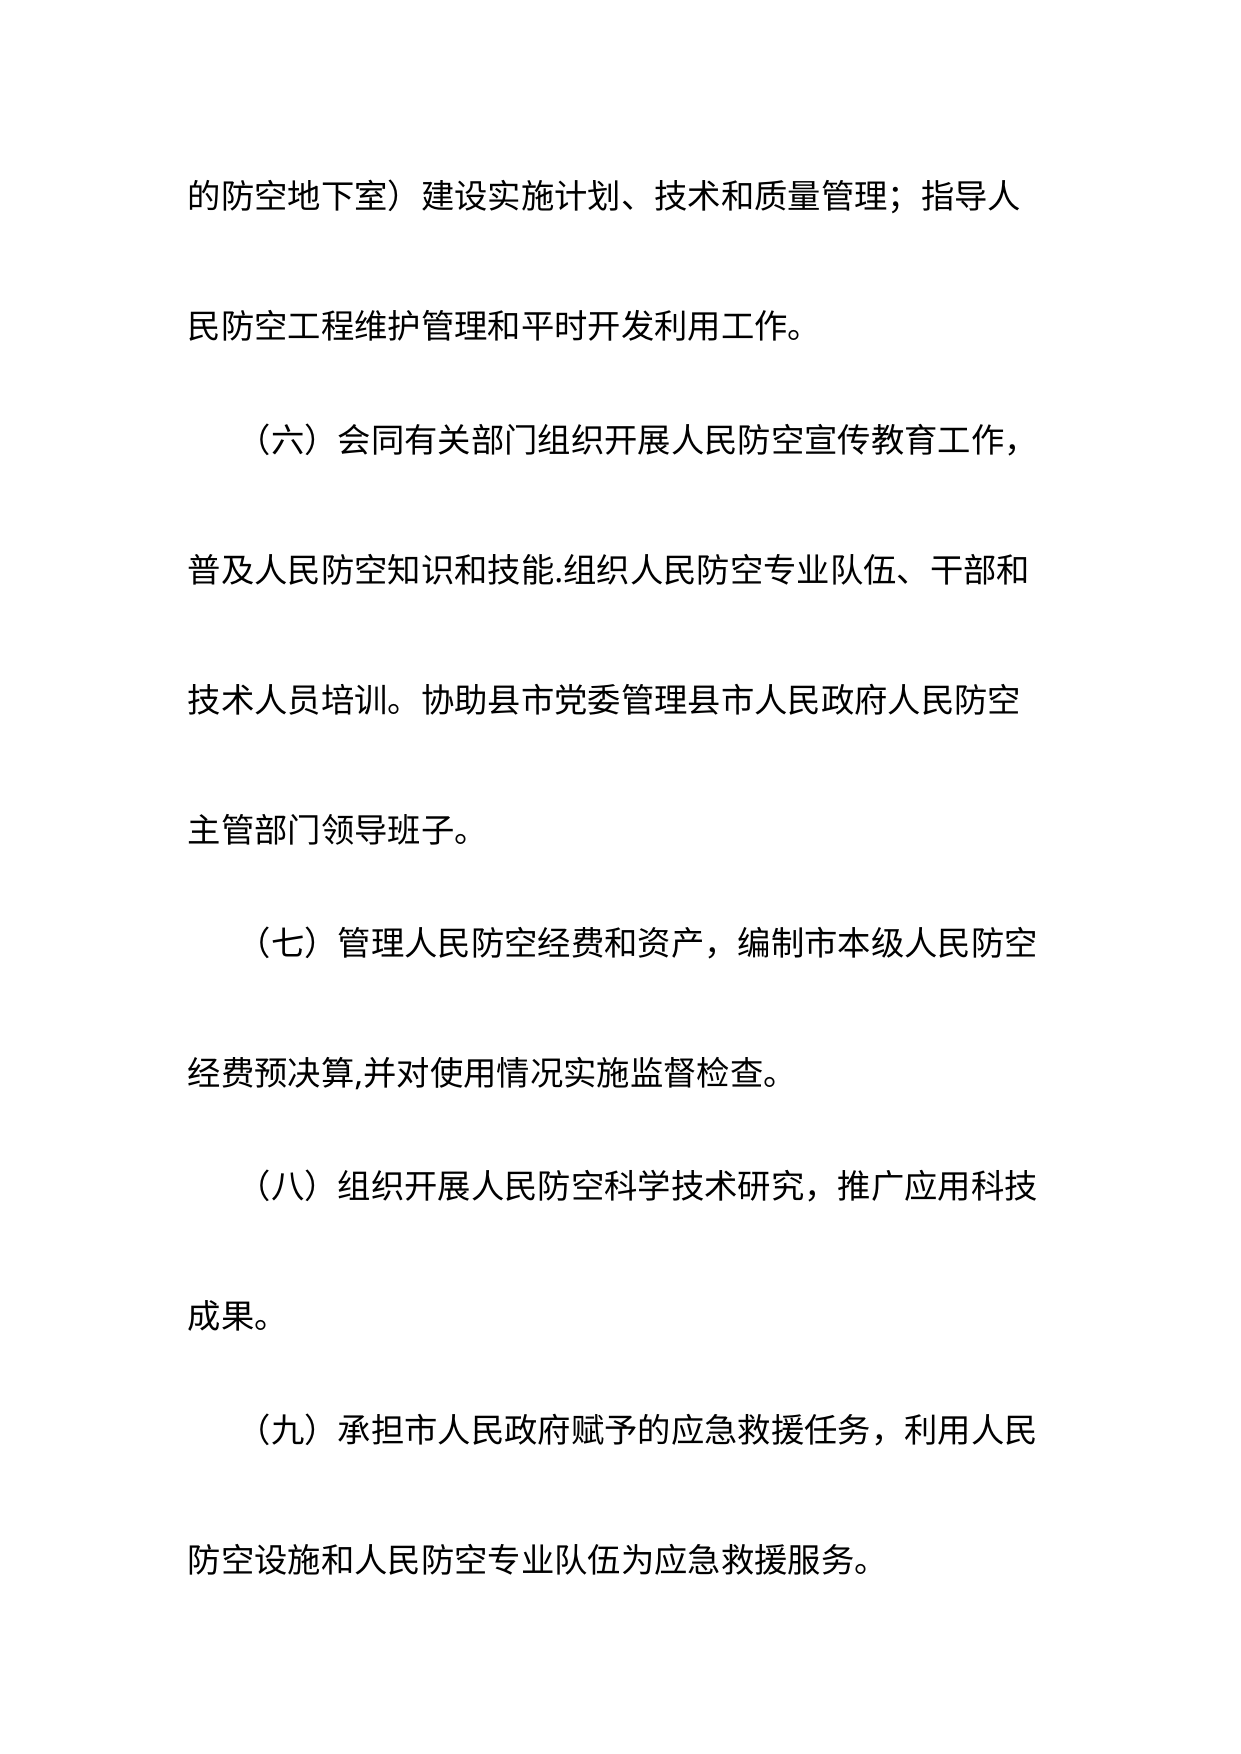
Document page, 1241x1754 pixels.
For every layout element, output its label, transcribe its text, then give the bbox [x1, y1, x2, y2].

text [187, 162, 1053, 357]
text （六）会同有关部门组织开展人民防空宣传教育工作，普及人民防空知识和技能.组织人民防空专业队伍、干部和技术人员培训。协助县市党委管理县市人民政府人民防空主管部门领导班子。 [187, 405, 1053, 860]
text （八）组织开展人民防空科学技术研究，推广应用科技成果。 [187, 1152, 1053, 1347]
text （七）管理人民防空经费和资产，编制市本级人民防空经费预决算,并对使用情况实施监督检查。 [187, 908, 1053, 1103]
text （九）承担市人民政府赋予的应急救援任务，利用人民防空设施和人民防空专业队伍为应急救援服务。 [187, 1395, 1053, 1590]
